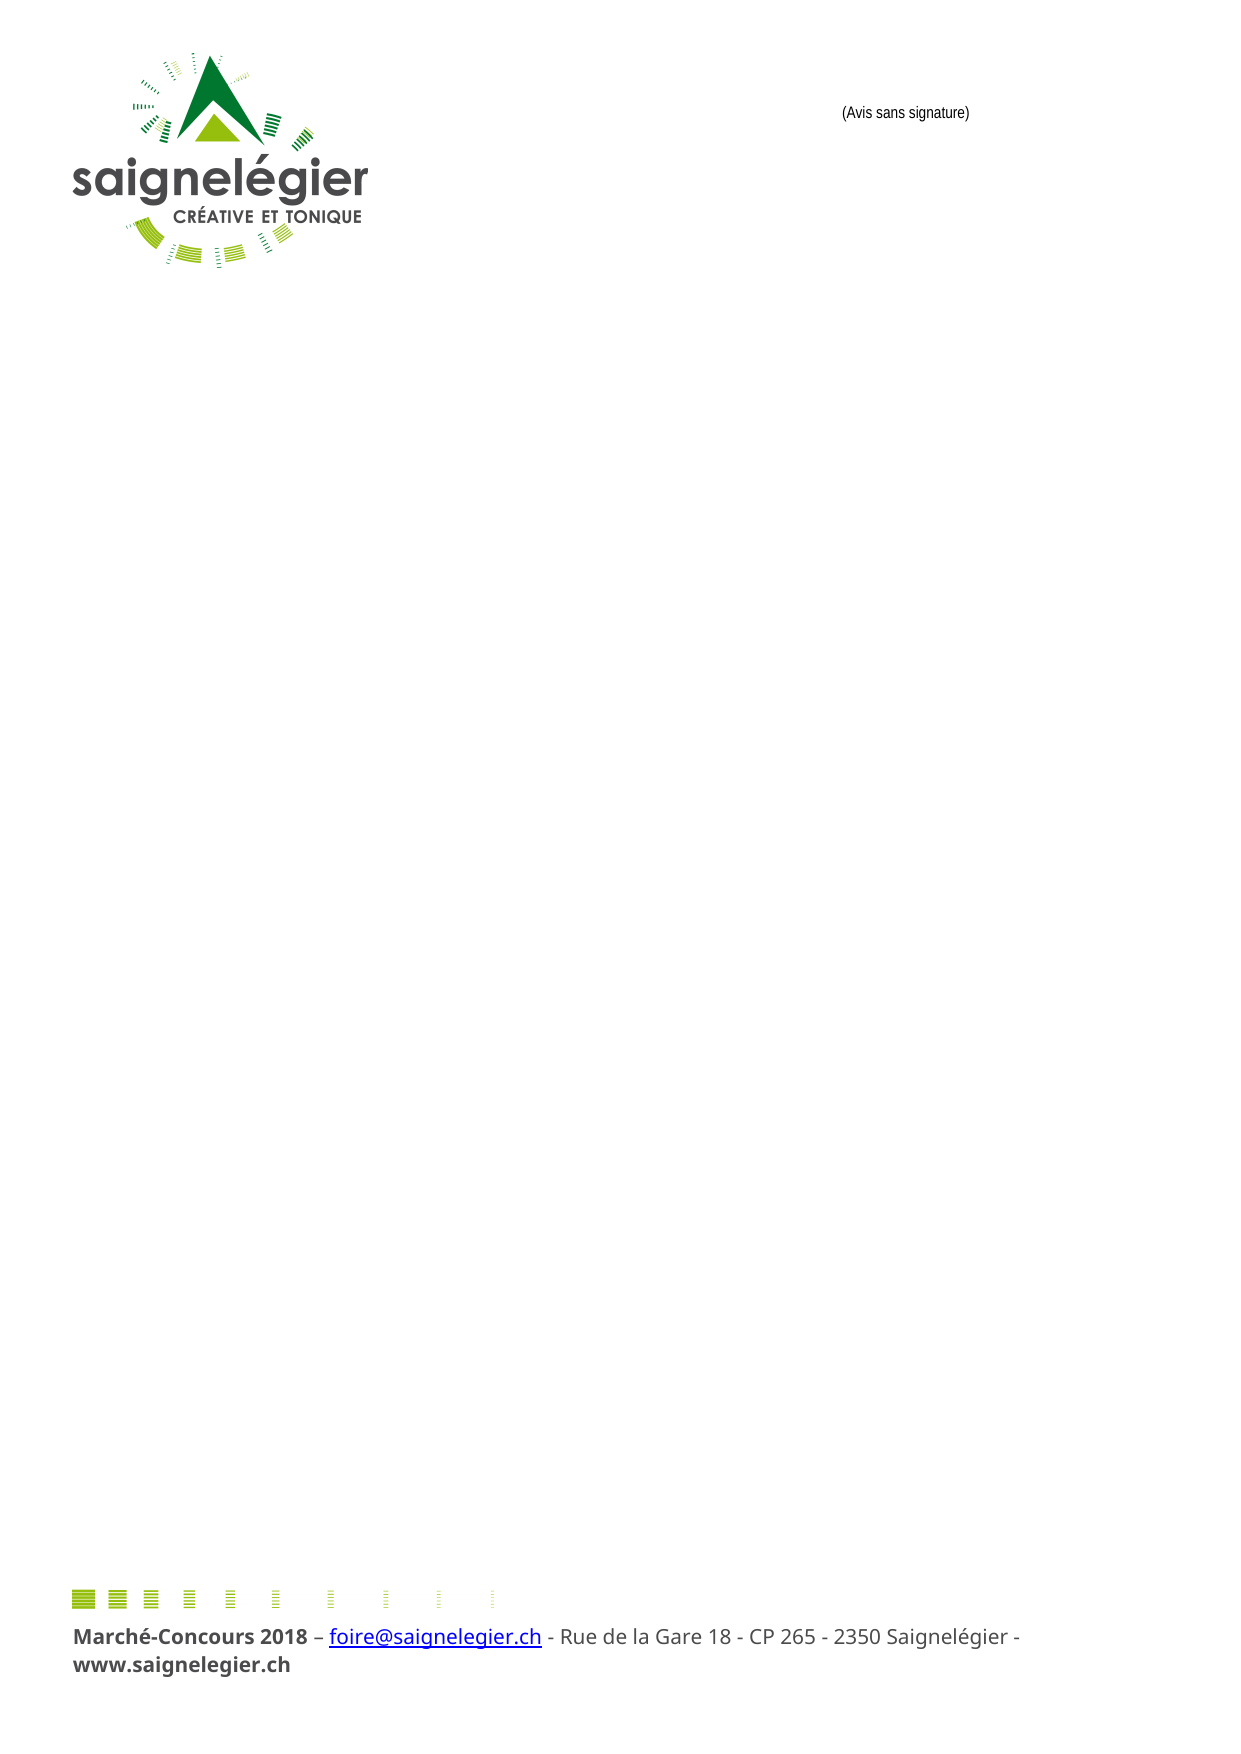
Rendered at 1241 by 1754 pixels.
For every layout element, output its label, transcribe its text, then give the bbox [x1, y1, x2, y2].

picture [72, 1589, 494, 1609]
text (Avis sans signature) [148, 103, 1092, 122]
picture [72, 53, 368, 268]
